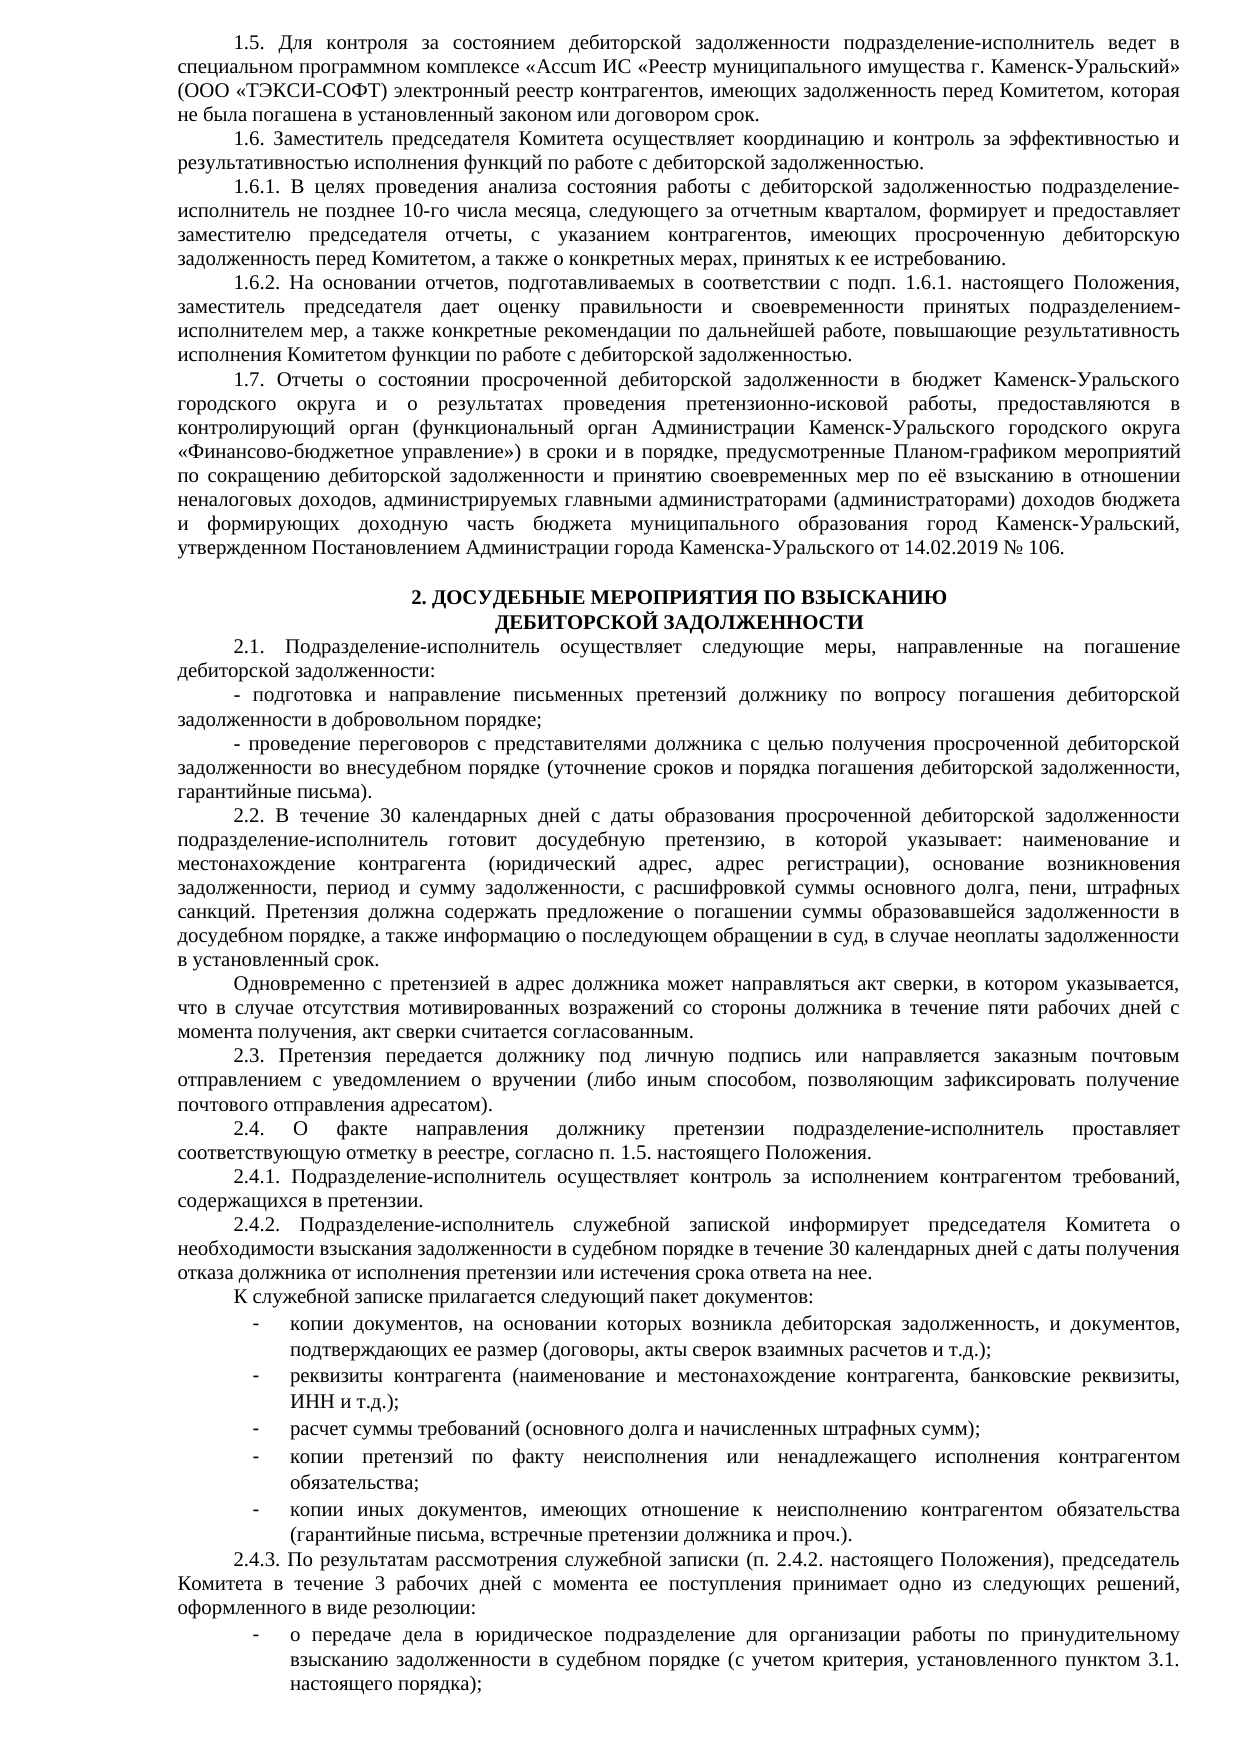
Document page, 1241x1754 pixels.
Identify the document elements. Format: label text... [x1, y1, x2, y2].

text 2.1. Подразделение-исполнитель осуществляет следующие меры, направленные на погашение дебиторской задолженности: [177, 634, 1181, 682]
text Одновременно с претензией в адрес должника может направляться акт сверки, в котором указывается, что в случае отсутствия мотивированных возражений со стороны должника в течение пяти рабочих дней с момента получения, акт сверки считается согласованным. [177, 971, 1181, 1043]
text К служебной записке прилагается следующий пакет документов: [177, 1284, 1181, 1308]
text - проведение переговоров с представителями должника с целью получения просроченной дебиторской задолженности во внесудебном порядке (уточнение сроков и порядка погашения дебиторской задолженности, гарантийные письма). [177, 731, 1181, 803]
list копии претензий по факту неисполнения или ненадлежащего исполнения контрагентом обязательства; [252, 1441, 1181, 1494]
list копии иных документов, имеющих отношение к неисполнению контрагентом обязательства (гарантийные письма, встречные претензии должника и проч.). [252, 1494, 1181, 1546]
list реквизиты контрагента (наименование и местонахождение контрагента, банковские реквизиты, ИНН и т.д.); [252, 1361, 1181, 1413]
text 1.6.2. На основании отчетов, подготавливаемых в соответствии с подп. 1.6.1. настоящего Положения, заместитель председателя дает оценку правильности и своевременности принятых подразделением-исполнителем мер, а также конкретные рекомендации по дальнейшей работе, повышающие результативность исполнения Комитетом функции по работе с дебиторской задолженностью. [177, 270, 1181, 366]
text 2.4.3. По результатам рассмотрения служебной записки (п. 2.4.2. настоящего Положения), председатель Комитета в течение 3 рабочих дней с момента ее поступления принимает одно из следующих решений, оформленного в виде резолюции: [177, 1546, 1181, 1619]
list копии документов, на основании которых возникла дебиторская задолженность, и документов, подтверждающих ее размер (договоры, акты сверок взаимных расчетов и т.д.); [252, 1308, 1181, 1361]
text ДЕБИТОРСКОЙ ЗАДОЛЖЕННОСТИ [177, 609, 1181, 634]
text 2. ДОСУДЕБНЫЕ МЕРОПРИЯТИЯ ПО ВЗЫСКАНИЮ [177, 584, 1181, 609]
text 1.6.1. В целях проведения анализа состояния работы с дебиторской задолженностью подразделение-исполнитель не позднее 10-го числа месяца, следующего за отчетным кварталом, формирует и предоставляет заместителю председателя отчеты, с указанием контрагентов, имеющих просроченную дебиторскую задолженность перед Комитетом, а также о конкретных мерах, принятых к ее истребованию. [177, 174, 1181, 270]
list расчет суммы требований (основного долга и начисленных штрафных сумм); [252, 1413, 1181, 1441]
text 1.7. Отчеты о состоянии просроченной дебиторской задолженности в бюджет Каменск-Уральского городского округа и о результатах проведения претензионно-исковой работы, предоставляются в контролирующий орган (функциональный орган Администрации Каменск-Уральского городского округа «Финансово-бюджетное управление») в сроки и в порядке, предусмотренные Планом-графиком мероприятий по сокращению дебиторской задолженности и принятию своевременных мер по её взысканию в отношении неналоговых доходов, администрируемых главными администраторами (администраторами) доходов бюджета и формирующих доходную часть бюджета муниципального образования город Каменск-Уральский, утвержденном Постановлением Администрации города Каменска-Уральского от 14.02.2019 № 106. [177, 366, 1181, 559]
text 2.4. О факте направления должнику претензии подразделение-исполнитель проставляет соответствующую отметку в реестре, согласно п. 1.5. настоящего Положения. [177, 1116, 1181, 1164]
text 1.6. Заместитель председателя Комитета осуществляет координацию и контроль за эффективностью и результативностью исполнения функций по работе с дебиторской задолженностью. [177, 126, 1181, 174]
text 2.4.2. Подразделение-исполнитель служебной запиской информирует председателя Комитета о необходимости взыскания задолженности в судебном порядке в течение 30 календарных дней с даты получения отказа должника от исполнения претензии или истечения срока ответа на нее. [177, 1212, 1181, 1284]
text 2.4.1. Подразделение-исполнитель осуществляет контроль за исполнением контрагентом требований, содержащихся в претензии. [177, 1164, 1181, 1212]
list о передаче дела в юридическое подразделение для организации работы по принудительному взысканию задолженности в судебном порядке (с учетом критерия, установленного пунктом 3.1. настоящего порядка); [252, 1619, 1181, 1695]
text 2.3. Претензия передается должнику под личную подпись или направляется заказным почтовым отправлением с уведомлением о вручении (либо иным способом, позволяющим зафиксировать получение почтового отправления адресатом). [177, 1043, 1181, 1116]
text - подготовка и направление письменных претензий должнику по вопросу погашения дебиторской задолженности в добровольном порядке; [177, 682, 1181, 731]
text 2.2. В течение 30 календарных дней с даты образования просроченной дебиторской задолженности подразделение-исполнитель готовит досудебную претензию, в которой указывает: наименование и местонахождение контрагента (юридический адрес, адрес регистрации), основание возникновения задолженности, период и сумму задолженности, с расшифровкой суммы основного долга, пени, штрафных санкций. Претензия должна содержать предложение о погашении суммы образовавшейся задолженности в досудебном порядке, а также информацию о последующем обращении в суд, в случае неоплаты задолженности в установленный срок. [177, 803, 1181, 971]
text 1.5. Для контроля за состоянием дебиторской задолженности подразделение-исполнитель ведет в специальном программном комплексе «Accum ИС «Реестр муниципального имущества г. Каменск-Уральский» (ООО «ТЭКСИ-СОФТ) электронный реестр контрагентов, имеющих задолженность перед Комитетом, которая не была погашена в установленный законом или договором срок. [177, 29, 1181, 126]
